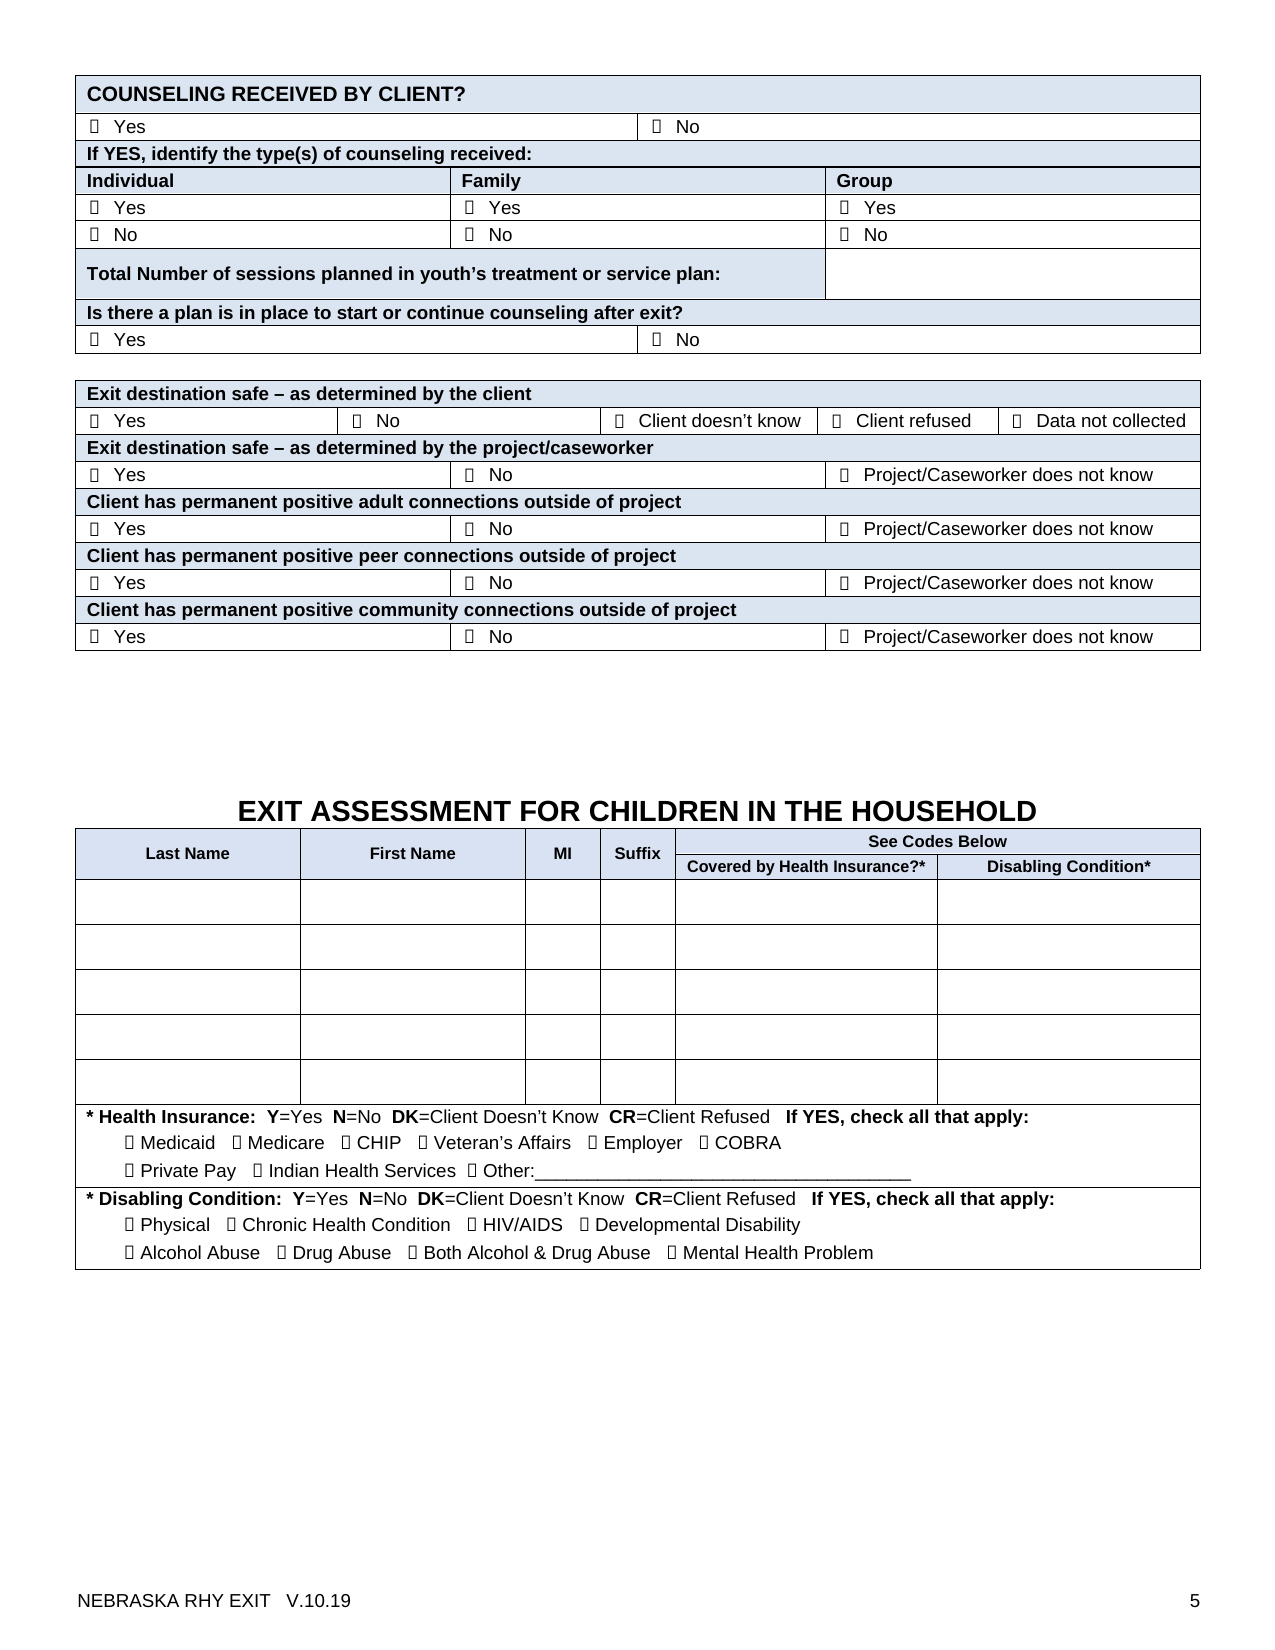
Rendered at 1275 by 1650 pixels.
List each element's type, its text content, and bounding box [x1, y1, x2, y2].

table_cell * Health Insurance: Y=Yes N=No DK=Client Doesn’t Know CR=Client Refused If YES, check all that apply:  Medicaid  Medicare  CHIP  Veteran’s Affairs  Employer  COBRA  Private Pay  Indian Health Services  Other:____________________________________ [76, 1105, 1200, 1186]
table_cell [676, 880, 937, 924]
table_cell Is there a plan is in place to start or continue counseling after exit? [76, 300, 1200, 325]
table_cell No [488, 516, 825, 542]
table_cell  [818, 408, 855, 434]
table_cell  [826, 195, 863, 220]
table_cell [826, 249, 1200, 298]
table_cell [938, 925, 1200, 969]
table_cell [676, 1060, 937, 1104]
table_cell  [638, 114, 675, 139]
table_cell  [76, 221, 113, 247]
table_cell Client has permanent positive community connections outside of project [76, 597, 1200, 623]
table_cell [601, 1015, 675, 1059]
table_cell No [488, 624, 825, 649]
table_cell [526, 925, 600, 969]
table_cell  [76, 114, 113, 139]
table_cell Group [826, 168, 1200, 193]
table_cell [938, 880, 1200, 924]
table_cell No [675, 326, 1200, 352]
table_cell  [451, 624, 488, 649]
table_cell [76, 1015, 300, 1059]
table_cell [76, 970, 300, 1014]
table_cell [601, 1060, 675, 1104]
table_cell Yes [113, 114, 637, 139]
table_cell  [76, 195, 113, 220]
table_cell [676, 925, 937, 969]
table_cell No [488, 221, 825, 247]
table_cell  [451, 570, 488, 596]
table_cell  [76, 624, 113, 649]
table_cell [526, 1015, 600, 1059]
table_cell [526, 880, 600, 924]
table_header COUNSELING RECEIVED BY CLIENT? [76, 76, 1200, 112]
table_cell Yes [113, 326, 637, 352]
table_cell  [76, 408, 113, 434]
table_cell [526, 1060, 600, 1104]
table_cell Client doesn’t know [638, 408, 817, 434]
table_cell [301, 925, 525, 969]
table_cell Exit destination safe – as determined by the project/caseworker [76, 435, 1200, 461]
table_cell [938, 1060, 1200, 1104]
table_cell Project/Caseworker does not know [863, 462, 1200, 488]
table_cell [526, 970, 600, 1014]
table_cell  [451, 195, 488, 220]
table_header First Name [301, 829, 525, 879]
text EXIT ASSESSMENT FOR CHILDREN IN THE HOUSEHOLD [75, 794, 1200, 828]
table_cell No [488, 462, 825, 488]
table_cell Yes [113, 570, 450, 596]
table_cell [938, 970, 1200, 1014]
table_cell  [451, 516, 488, 542]
table_cell Client has permanent positive adult connections outside of project [76, 489, 1200, 515]
table_cell Client has permanent positive peer connections outside of project [76, 543, 1200, 569]
table_cell No [488, 570, 825, 596]
table_cell  [638, 326, 675, 352]
table_cell  [826, 516, 863, 542]
table_cell  [826, 462, 863, 488]
table_cell Yes [113, 408, 337, 434]
table_cell  [451, 221, 488, 247]
table_cell [76, 880, 300, 924]
table_cell No [375, 408, 600, 434]
table_cell Yes [113, 462, 450, 488]
table_cell Individual [76, 168, 450, 193]
table_cell [601, 880, 675, 924]
table_cell Yes [863, 195, 1200, 220]
table_cell  [826, 221, 863, 247]
table_cell Project/Caseworker does not know [863, 624, 1200, 649]
table_cell Yes [488, 195, 825, 220]
table_cell [301, 1060, 525, 1104]
table_cell Client refused [855, 408, 998, 434]
table_cell [301, 1015, 525, 1059]
table_cell Disabling Condition* [938, 855, 1200, 879]
table_cell [938, 1015, 1200, 1059]
table_cell Total Number of sessions planned in youth’s treatment or service plan: [76, 249, 825, 298]
table_cell If YES, identify the type(s) of counseling received: [76, 141, 1200, 166]
table_cell No [675, 114, 1200, 139]
table_cell  [76, 326, 113, 352]
table_cell  [826, 624, 863, 649]
table_cell [76, 1060, 300, 1104]
table_cell Project/Caseworker does not know [863, 516, 1200, 542]
table_cell  [451, 462, 488, 488]
table_cell Yes [113, 624, 450, 649]
table_header Last Name [76, 829, 300, 879]
table_cell [76, 925, 300, 969]
table_cell Yes [113, 516, 450, 542]
table_cell * Disabling Condition: Y=Yes N=No DK=Client Doesn’t Know CR=Client Refused If YES, check all that apply:  Physical  Chronic Health Condition  HIV/AIDS  Developmental Disability  Alcohol Abuse  Drug Abuse  Both Alcohol & Drug Abuse  Mental Health Problem [76, 1188, 1200, 1269]
table_header Suffix [601, 829, 675, 879]
table_cell  [76, 462, 113, 488]
table_header See Codes Below [676, 829, 1200, 853]
table_cell  [338, 408, 375, 434]
table_cell [601, 970, 675, 1014]
table_cell No [863, 221, 1200, 247]
table_cell Project/Caseworker does not know [863, 570, 1200, 596]
table_cell [676, 1015, 937, 1059]
table_cell [301, 880, 525, 924]
table_cell Covered by Health Insurance?* [676, 855, 937, 879]
table_cell [676, 970, 937, 1014]
table_header MI [526, 829, 600, 879]
table_cell  [826, 570, 863, 596]
table_cell [301, 970, 525, 1014]
table_cell  [76, 570, 113, 596]
table_cell No [113, 221, 450, 247]
table_cell Family [451, 168, 825, 193]
table_cell [601, 925, 675, 969]
table_cell Data not collected [1035, 408, 1200, 434]
table_cell Yes [113, 195, 450, 220]
table_cell  [999, 408, 1035, 434]
table_cell  [76, 516, 113, 542]
table_header Exit destination safe – as determined by the client [76, 381, 1200, 407]
table_cell  [601, 408, 638, 434]
